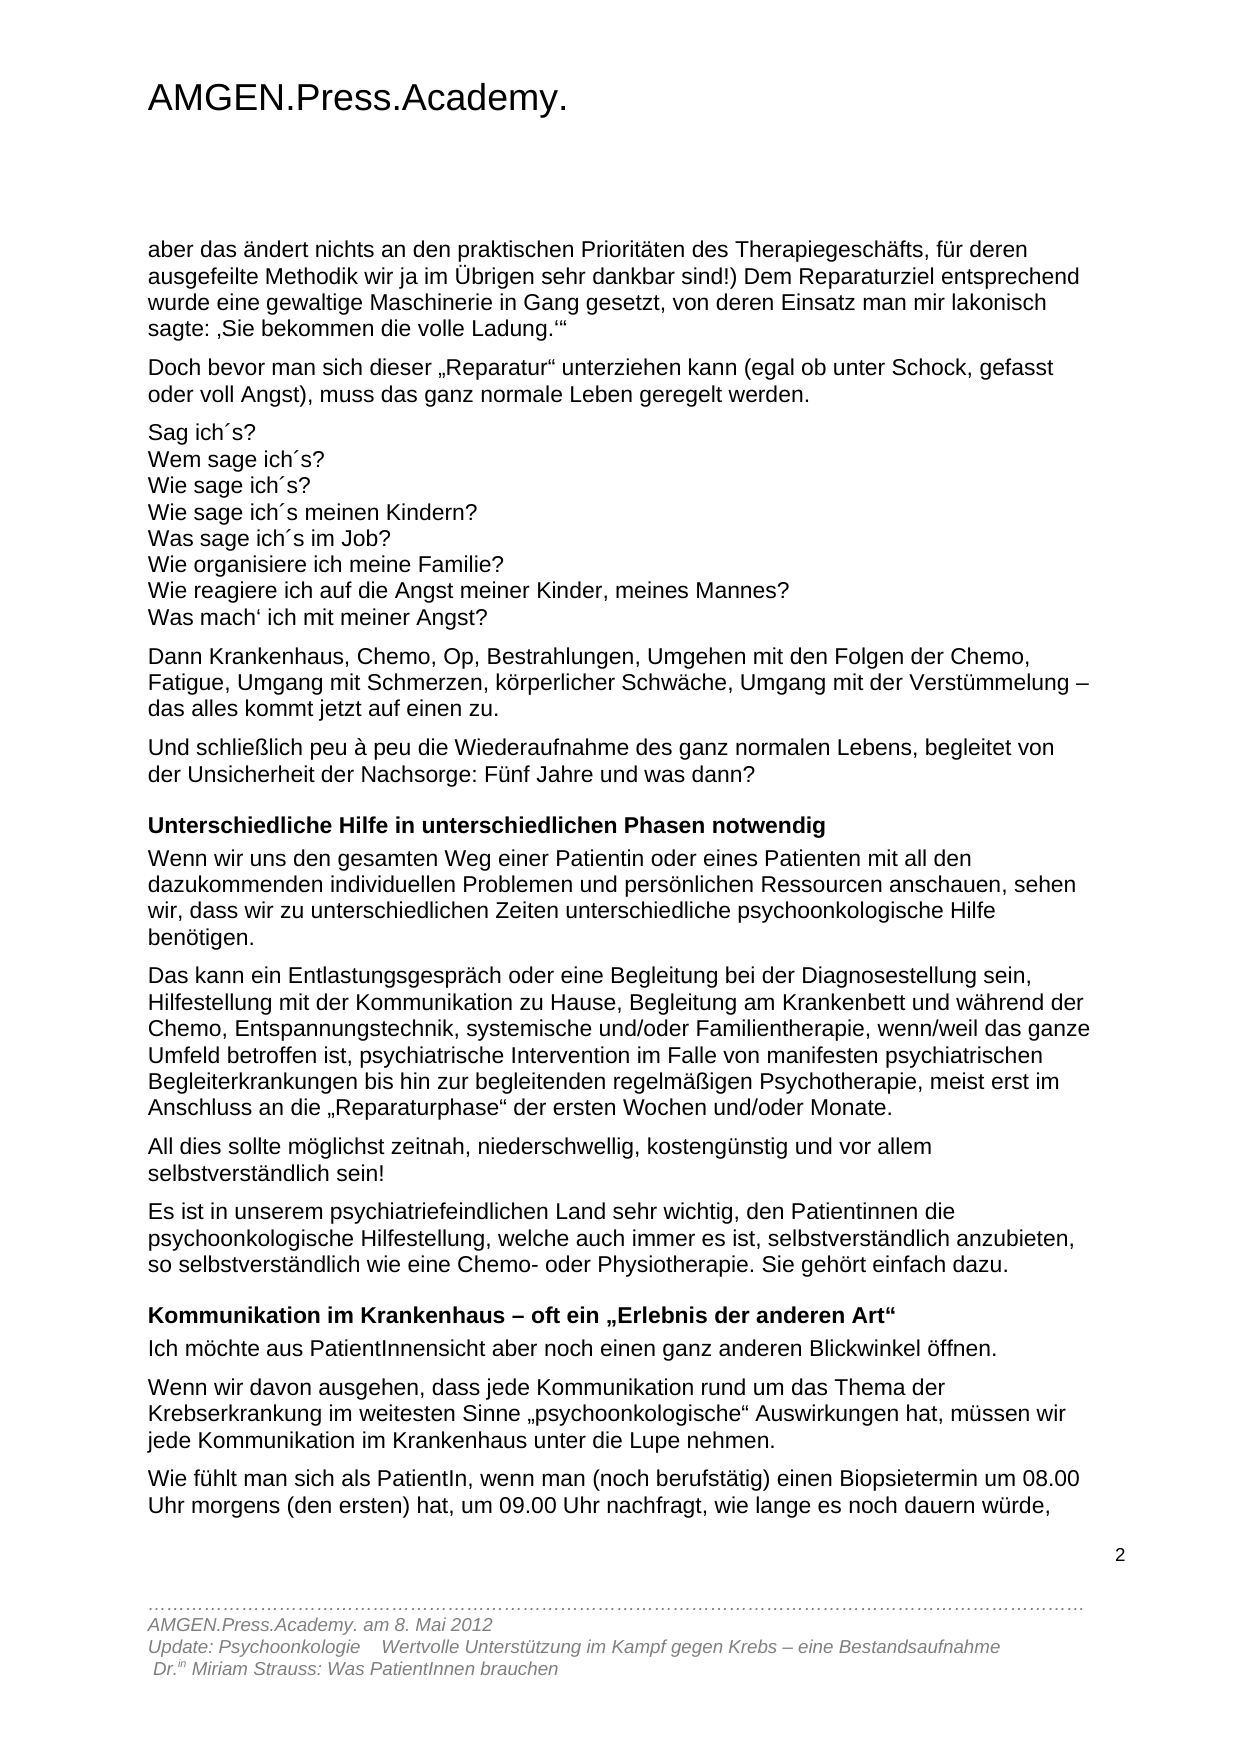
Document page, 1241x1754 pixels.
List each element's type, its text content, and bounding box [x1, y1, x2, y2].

text Und schließlich peu à peu die Wiederaufnahme des ganz normalen Lebens, begleitet von der Unsicherheit der Nachsorge: Fünf Jahre und was dann? [148, 734, 1092, 787]
text Wie reagiere ich auf die Angst meiner Kinder, meines Mannes? [148, 577, 1092, 604]
text Wie sage ich´s? [148, 472, 1092, 498]
text Wenn wir uns den gesamten Weg einer Patientin oder eines Patienten mit all den dazukommenden individuellen Problemen und persönlichen Ressourcen anschauen, sehen wir, dass wir zu unterschiedlichen Zeiten unterschiedliche psychoonkologische Hilfe benötigen. [148, 844, 1092, 950]
text Sag ich´s? [148, 419, 1092, 446]
text Kommunikation im Krankenhaus – oft ein „Erlebnis der anderen Art“ [148, 1302, 1092, 1329]
text Unterschiedliche Hilfe in unterschiedlichen Phasen notwendig [148, 812, 1092, 838]
text Wenn wir davon ausgehen, dass jede Kommunikation rund um das Thema der Krebserkrankung im weitesten Sinne „psychoonkologische“ Auswirkungen hat, müssen wir jede Kommunikation im Krankenhaus unter die Lupe nehmen. [148, 1374, 1092, 1453]
text Dann Krankenhaus, Chemo, Op, Bestrahlungen, Umgehen mit den Folgen der Chemo, Fatigue, Umgang mit Schmerzen, körperlicher Schwäche, Umgang mit der Verstümmelung – das alles kommt jetzt auf einen zu. [148, 643, 1092, 722]
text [148, 1465, 1092, 1518]
text Wem sage ich´s? [148, 446, 1092, 472]
text Was sage ich´s im Job? [148, 525, 1092, 551]
text Was mach‘ ich mit meiner Angst? [148, 604, 1092, 630]
text Wie organisiere ich meine Familie? [148, 551, 1092, 577]
text Das kann ein Entlastungsgespräch oder eine Begleitung bei der Diagnosestellung sein, Hilfestellung mit der Kommunikation zu Hause, Begleitung am Krankenbett und während der Chemo, Entspannungstechnik, systemische und/oder Familientherapie, wenn/weil das ganze Umfeld betroffen ist, psychiatrische Intervention im Falle von manifesten psychiatrischen Begleiterkrankungen bis hin zur begleitenden regelmäßigen Psychotherapie, meist erst im Anschluss an die „Reparaturphase“ der ersten Wochen und/oder Monate. [148, 962, 1092, 1121]
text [148, 236, 1092, 342]
text Ich möchte aus PatientInnensicht aber noch einen ganz anderen Blickwinkel öffnen. [148, 1335, 1092, 1361]
text All dies sollte möglichst zeitnah, niederschwellig, kostengünstig und vor allem selbstverständlich sein! [148, 1133, 1092, 1186]
text Wie sage ich´s meinen Kindern? [148, 498, 1092, 525]
text Es ist in unserem psychiatriefeindlichen Land sehr wichtig, den Patientinnen die psychoonkologische Hilfestellung, welche auch immer es ist, selbstverständlich anzubieten, so selbstverständlich wie eine Chemo- oder Physiotherapie. Sie gehört einfach dazu. [148, 1198, 1092, 1277]
text Doch bevor man sich dieser „Reparatur“ unterziehen kann (egal ob unter Schock, gefasst oder voll Angst), muss das ganz normale Leben geregelt werden. [148, 354, 1092, 407]
